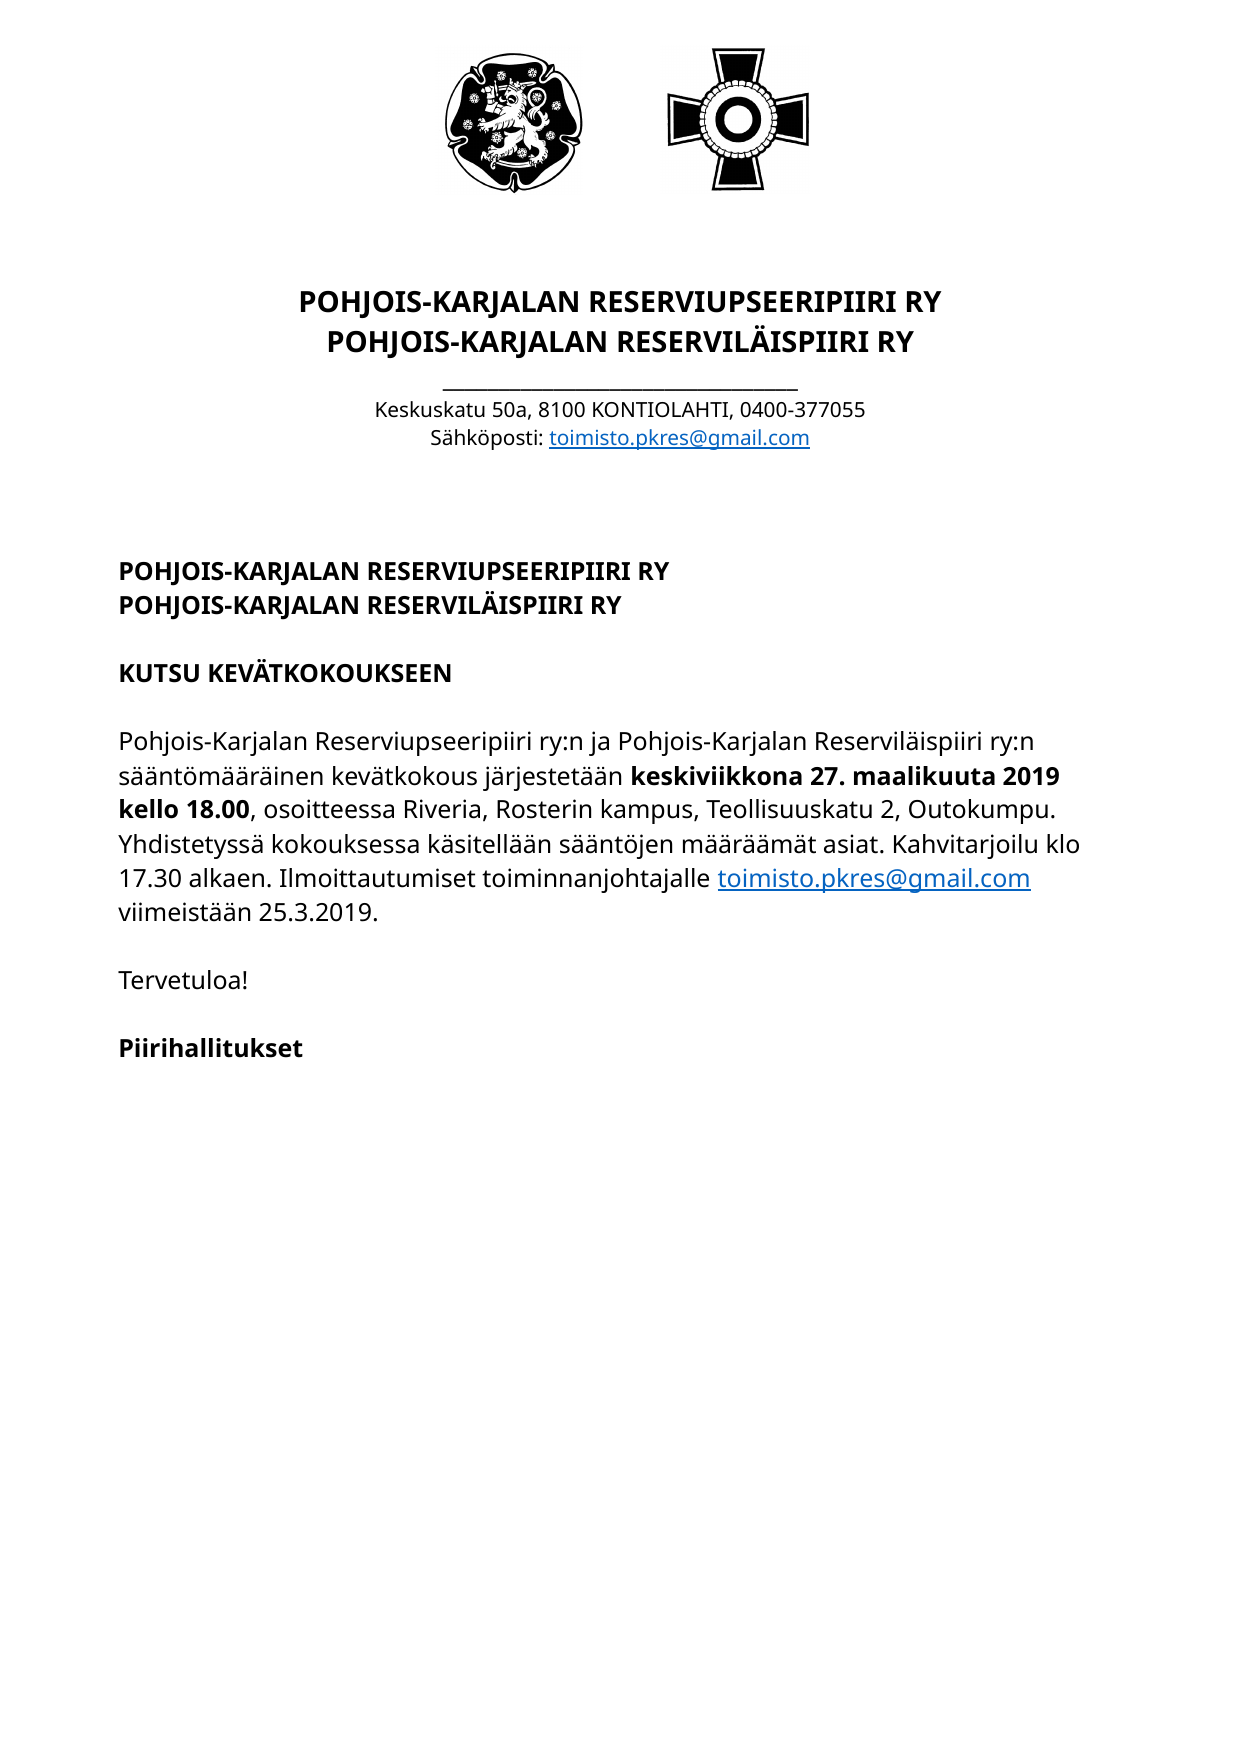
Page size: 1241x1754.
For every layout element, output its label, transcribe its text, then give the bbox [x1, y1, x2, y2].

text KUTSU KEVÄTKOKOUKSEEN [118, 656, 1122, 690]
text Piirihallitukset [118, 1031, 1122, 1065]
text Sähköposti: toimisto.pkres@gmail.com [118, 423, 1122, 452]
subtitle POHJOIS-KARJALAN RESERVILÄISPIIRI RY [118, 321, 1122, 361]
subtitle POHJOIS-KARJALAN RESERVIUPSEERIPIIRI RY [118, 554, 1122, 588]
text Tervetuloa! [118, 962, 1122, 997]
text ________________________________ [118, 361, 1122, 395]
text Pohjois-Karjalan Reserviupseeripiiri ry:n ja Pohjois-Karjalan Reserviläispiiri ry:n sääntömääräinen kevätkokous järjestetään keskiviikkona 27. maalikuuta 2019 kello 18.00, osoitteessa Riveria, Rosterin kampus, Teollisuuskatu 2, Outokumpu. Yhdistetyssä kokouksessa käsitellään sääntöjen määräämät asiat. Kahvitarjoilu klo 17.30 alkaen. Ilmoittautumiset toiminnanjohtajalle toimisto.pkres@gmail.com viimeistään 25.3.2019. [118, 724, 1122, 928]
text POHJOIS-KARJALAN RESERVIUPSEERIPIIRI RY [118, 281, 1122, 321]
text Keskuskatu 50a, 8100 KONTIOLAHTI, 0400-377055 [118, 395, 1122, 423]
subtitle POHJOIS-KARJALAN RESERVILÄISPIIRI RY [118, 588, 1122, 622]
